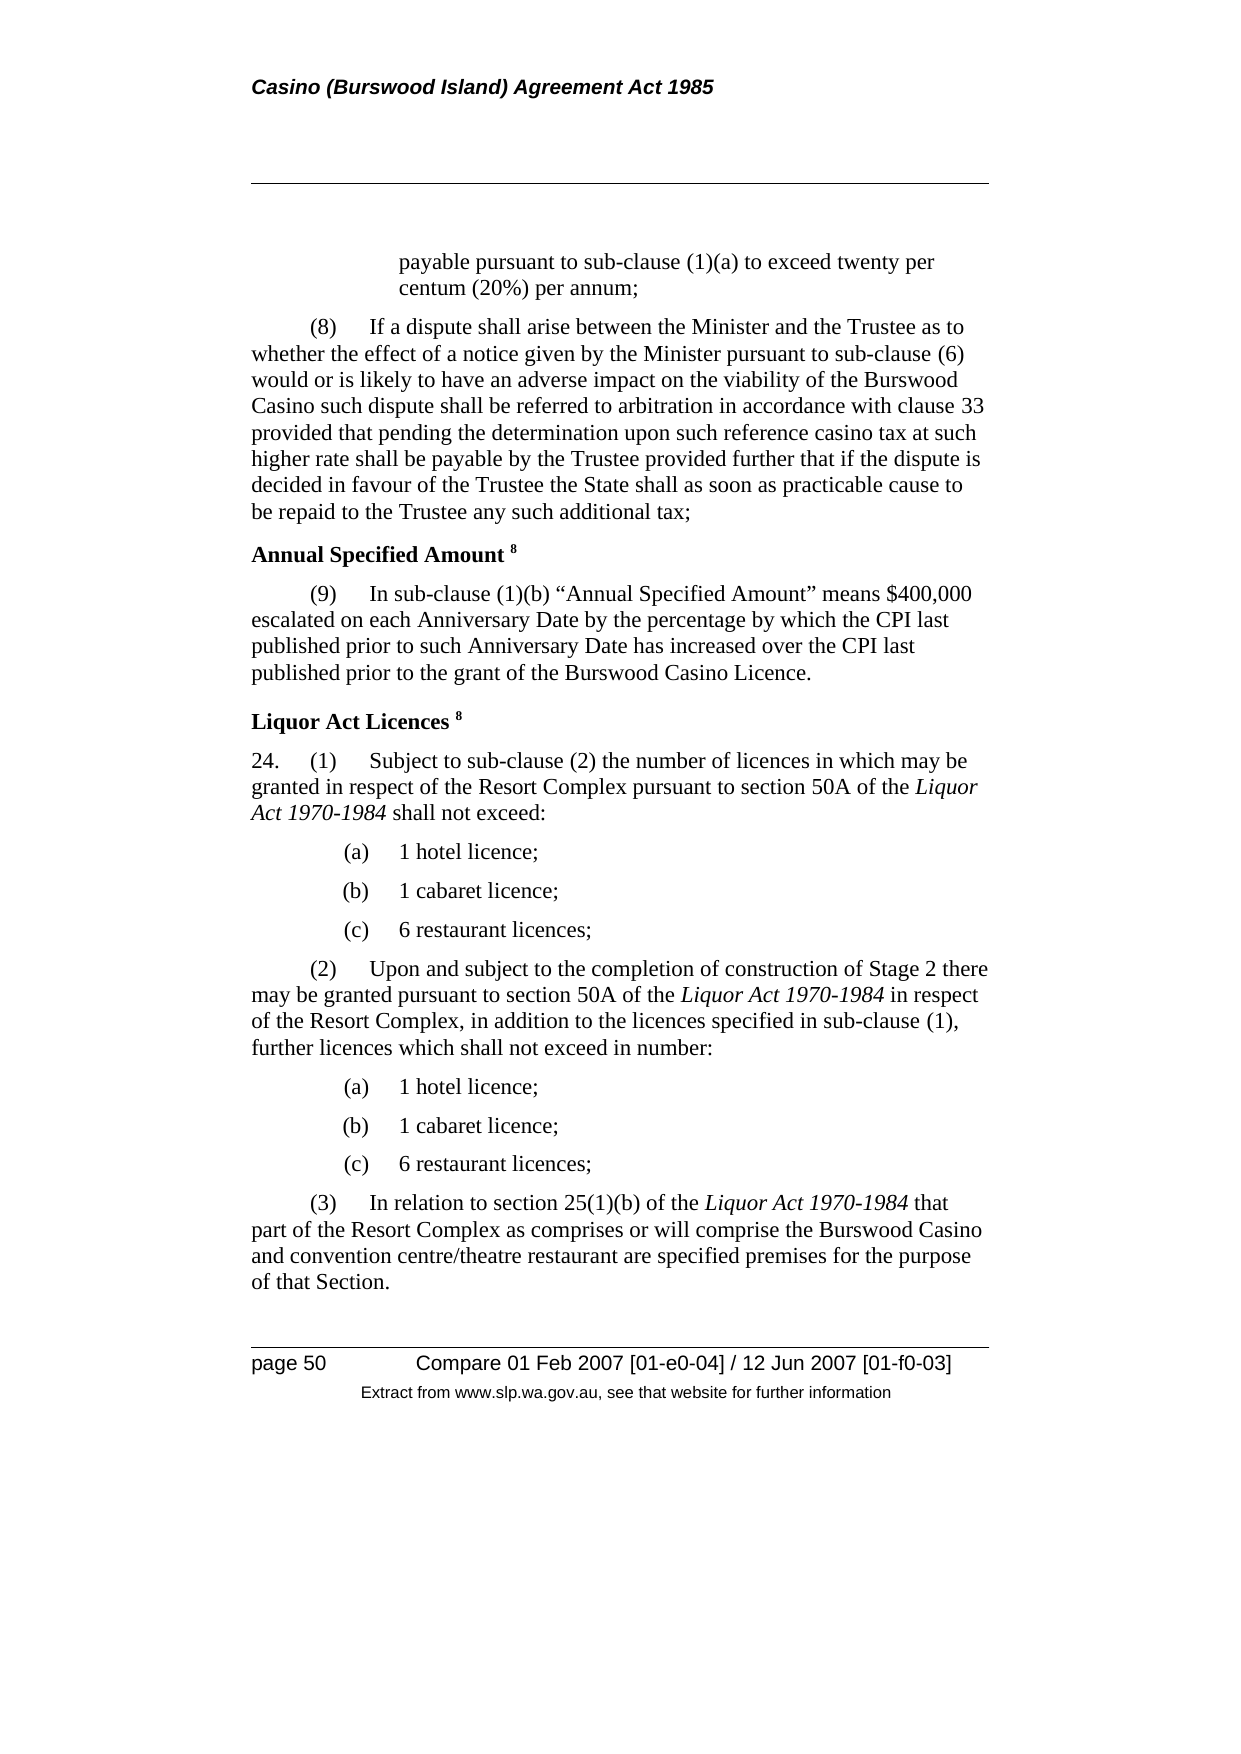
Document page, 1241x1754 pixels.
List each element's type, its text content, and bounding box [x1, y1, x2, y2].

text (2) Upon and subject to the completion of construction of Stage 2 there may be granted pursuant to section 50A of the Liquor Act 1970-1984 in respect of the Resort Complex, in addition to the licences specified in sub-clause (1), further licences which shall not exceed in number: [251, 955, 989, 1060]
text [251, 248, 989, 301]
text (b) 1 cabaret licence; [251, 877, 989, 903]
text (9) In sub-clause (1)(b) “Annual Specified Amount” means $400,000 escalated on each Anniversary Date by the percentage by which the CPI last published prior to such Anniversary Date has increased over the CPI last published prior to the grant of the Burswood Casino Licence. [251, 579, 989, 685]
text (b) 1 cabaret licence; [251, 1112, 989, 1138]
text (a) 1 hotel licence; [251, 1073, 989, 1099]
text (c) 6 restaurant licences; [251, 1151, 989, 1177]
text 24. (1) Subject to sub-clause (2) the number of licences in which may be granted in respect of the Resort Complex pursuant to section 50A of the Liquor Act 1970-1984 shall not exceed: [251, 747, 989, 826]
text (3) In relation to section 25(1)(b) of the Liquor Act 1970-1984 that part of the Resort Complex as comprises or will comprise the Burswood Casino and convention centre/theatre restaurant are specified premises for the purpose of that Section. [251, 1189, 989, 1295]
text Annual Specified Amount 8 [251, 541, 989, 567]
text Liquor Act Licences 8 [251, 708, 989, 734]
text (c) 6 restaurant licences; [251, 916, 989, 942]
text (a) 1 hotel licence; [251, 838, 989, 865]
text (8) If a dispute shall arise between the Minister and the Trustee as to whether the effect of a notice given by the Minister pursuant to sub-clause (6) would or is likely to have an adverse impact on the viability of the Burswood Casino such dispute shall be referred to arbitration in accordance with clause 33 provided that pending the determination upon such reference casino tax at such higher rate shall be payable by the Trustee provided further that if the dispute is decided in favour of the Trustee the State shall as soon as practicable cause to be repaid to the Trustee any such additional tax; [251, 313, 989, 524]
